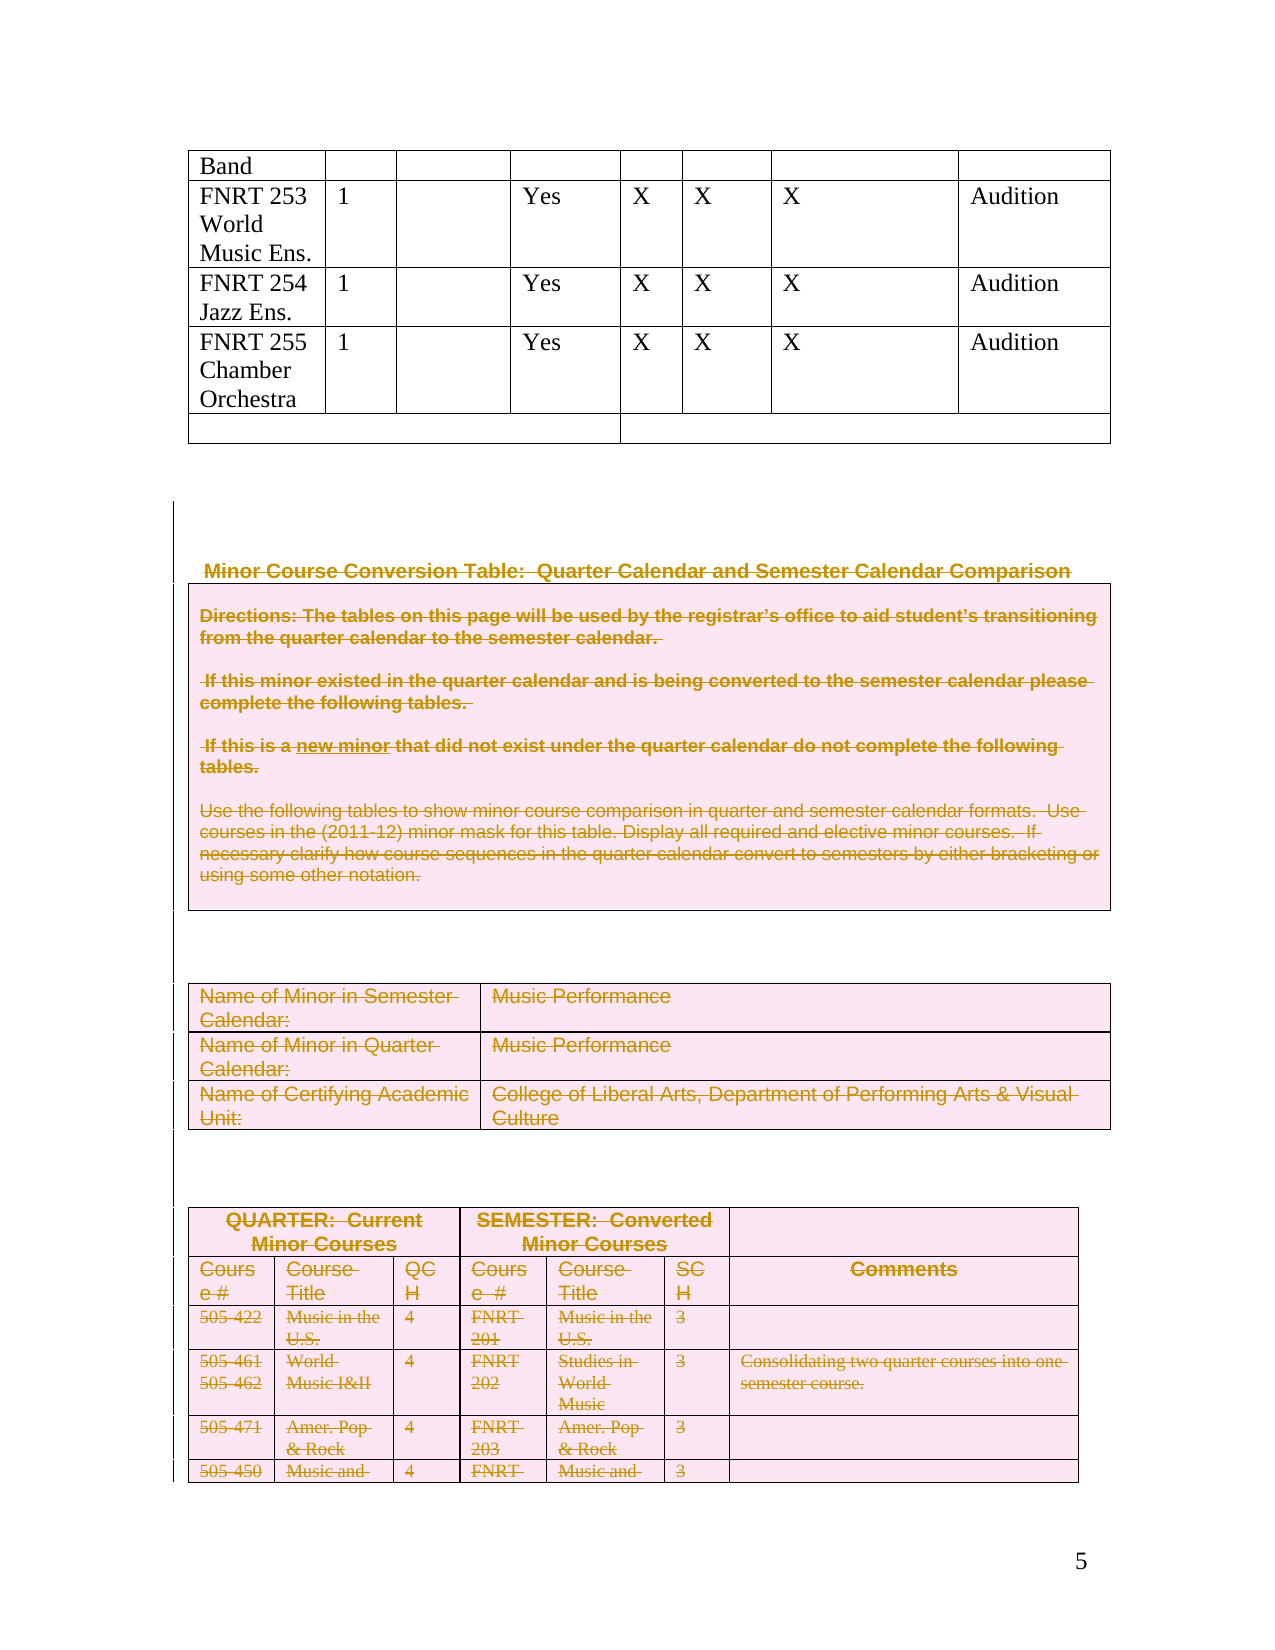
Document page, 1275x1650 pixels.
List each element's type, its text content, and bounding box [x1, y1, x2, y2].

table_cell X [683, 355, 771, 442]
table_cell FNRT 255 Chamber Orchestra [189, 355, 325, 442]
table_cell X [772, 210, 958, 296]
table_cell 1 [326, 297, 396, 354]
table_cell X [683, 297, 771, 354]
table_cell X [772, 151, 958, 208]
table_cell X [772, 297, 958, 354]
table_cell X [621, 355, 682, 442]
table_cell [189, 443, 620, 471]
table_cell Yes [511, 151, 620, 208]
table_cell X [621, 151, 682, 208]
table_cell FNRT 253 World Music Ens. [189, 210, 325, 296]
table_cell Yes [511, 355, 620, 442]
table_cell Yes [511, 297, 620, 354]
table_cell FNRT 254 Jazz Ens. [189, 297, 325, 354]
table_cell X [683, 210, 771, 296]
table_cell [397, 151, 510, 208]
table_cell 1 [326, 151, 396, 208]
table_cell [397, 355, 510, 442]
table_cell 1 [326, 355, 396, 442]
table_cell X [621, 210, 682, 296]
table_cell Audition [959, 210, 1110, 296]
table_cell 1 [326, 210, 396, 296]
table_cell [621, 443, 1110, 471]
table_cell X [683, 151, 771, 208]
table_cell Audition [959, 355, 1110, 442]
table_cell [189, 151, 325, 208]
table_cell Audition [959, 297, 1110, 354]
table_cell [397, 210, 510, 296]
table_cell X [772, 355, 958, 442]
table_cell Audition [959, 151, 1110, 208]
table_cell [397, 297, 510, 354]
table_cell Yes [511, 210, 620, 296]
table_cell X [621, 297, 682, 354]
